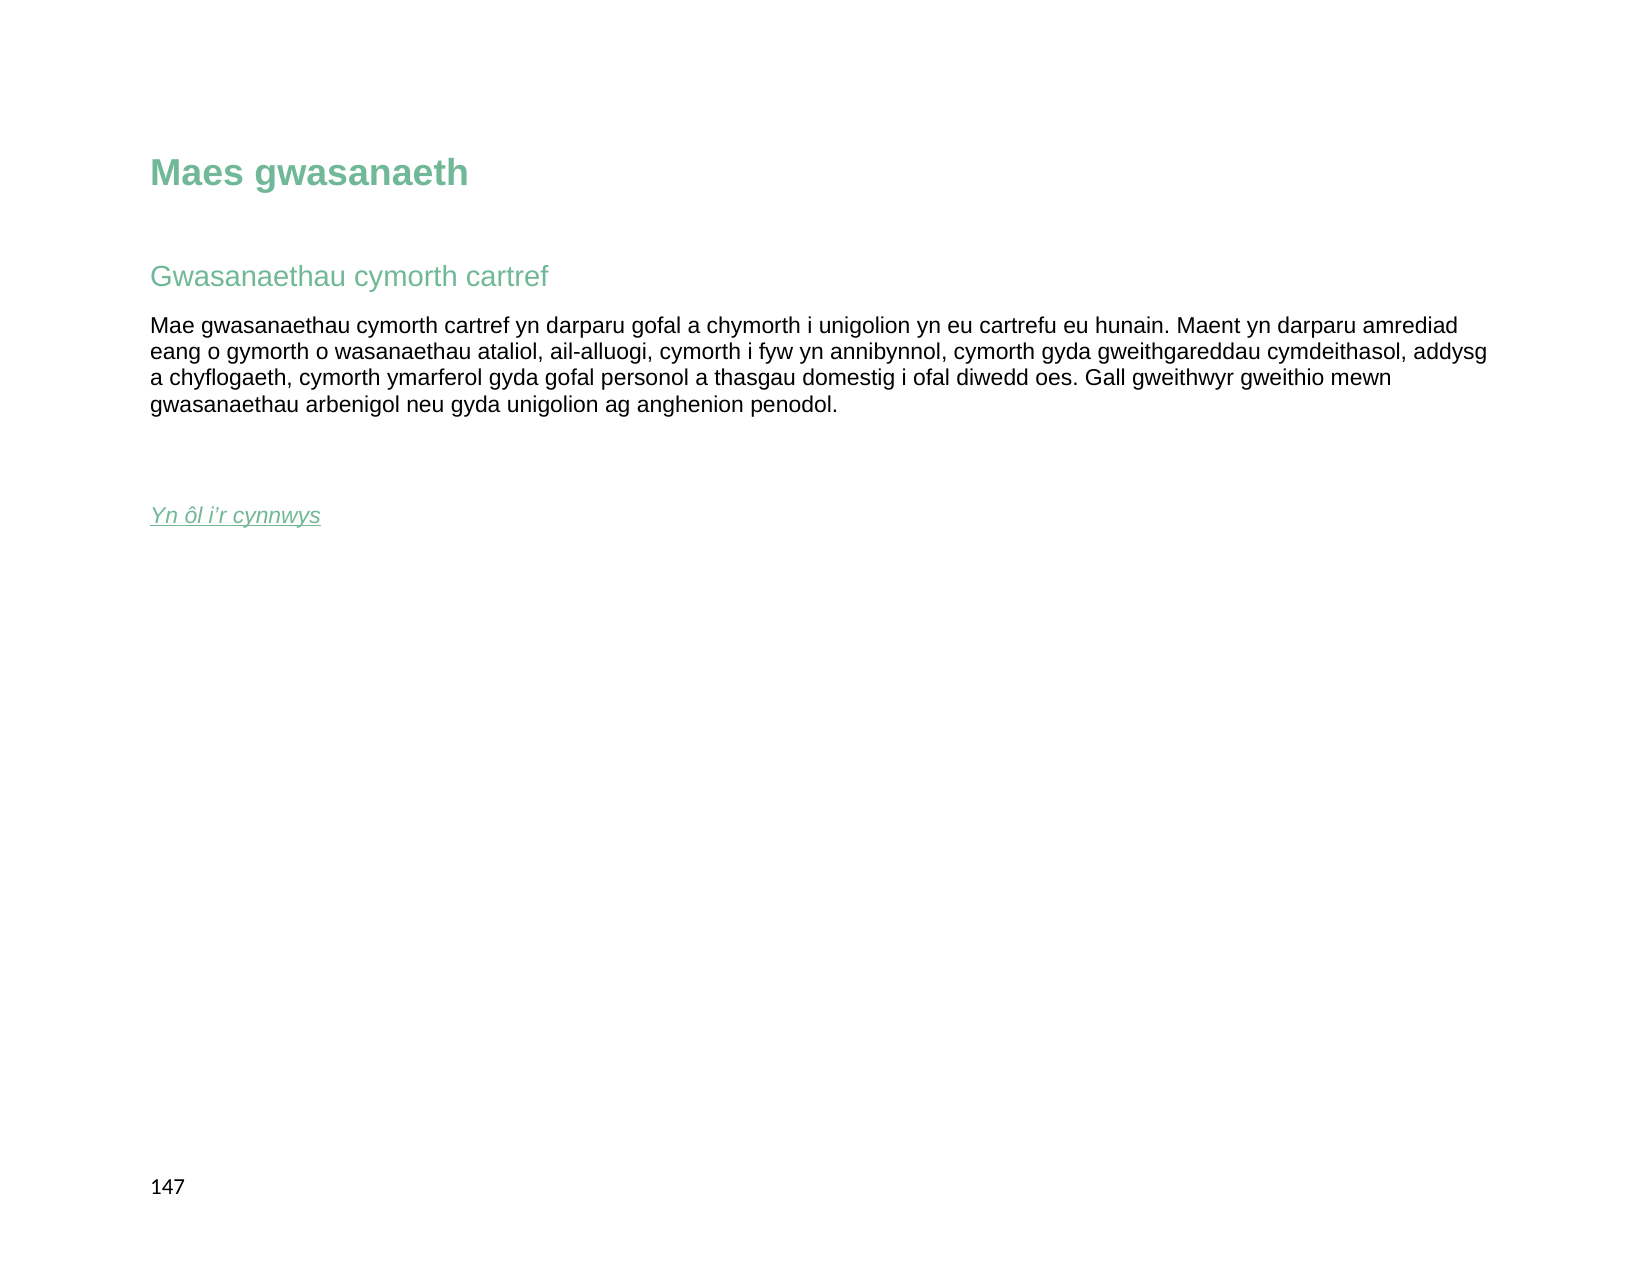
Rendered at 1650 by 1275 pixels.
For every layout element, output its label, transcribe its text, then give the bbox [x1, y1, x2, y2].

text Mae gwasanaethau cymorth cartref yn darparu gofal a chymorth i unigolion yn eu cartrefu eu hunain. Maent yn darparu amrediad eang o gymorth o wasanaethau ataliol, ail-alluogi, cymorth i fyw yn annibynnol, cymorth gyda gweithgareddau cymdeithasol, addysg a chyflogaeth, cymorth ymarferol gyda gofal personol a thasgau domestig i ofal diwedd oes. Gall gweithwyr gweithio mewn gwasanaethau arbenigol neu gyda unigolion ag anghenion penodol. [150, 312, 1500, 417]
text Yn ôl i’r cynnwys [150, 502, 1500, 529]
text Gwasanaethau cymorth cartref [150, 259, 1500, 292]
text Maes gwasanaeth [150, 150, 1500, 193]
